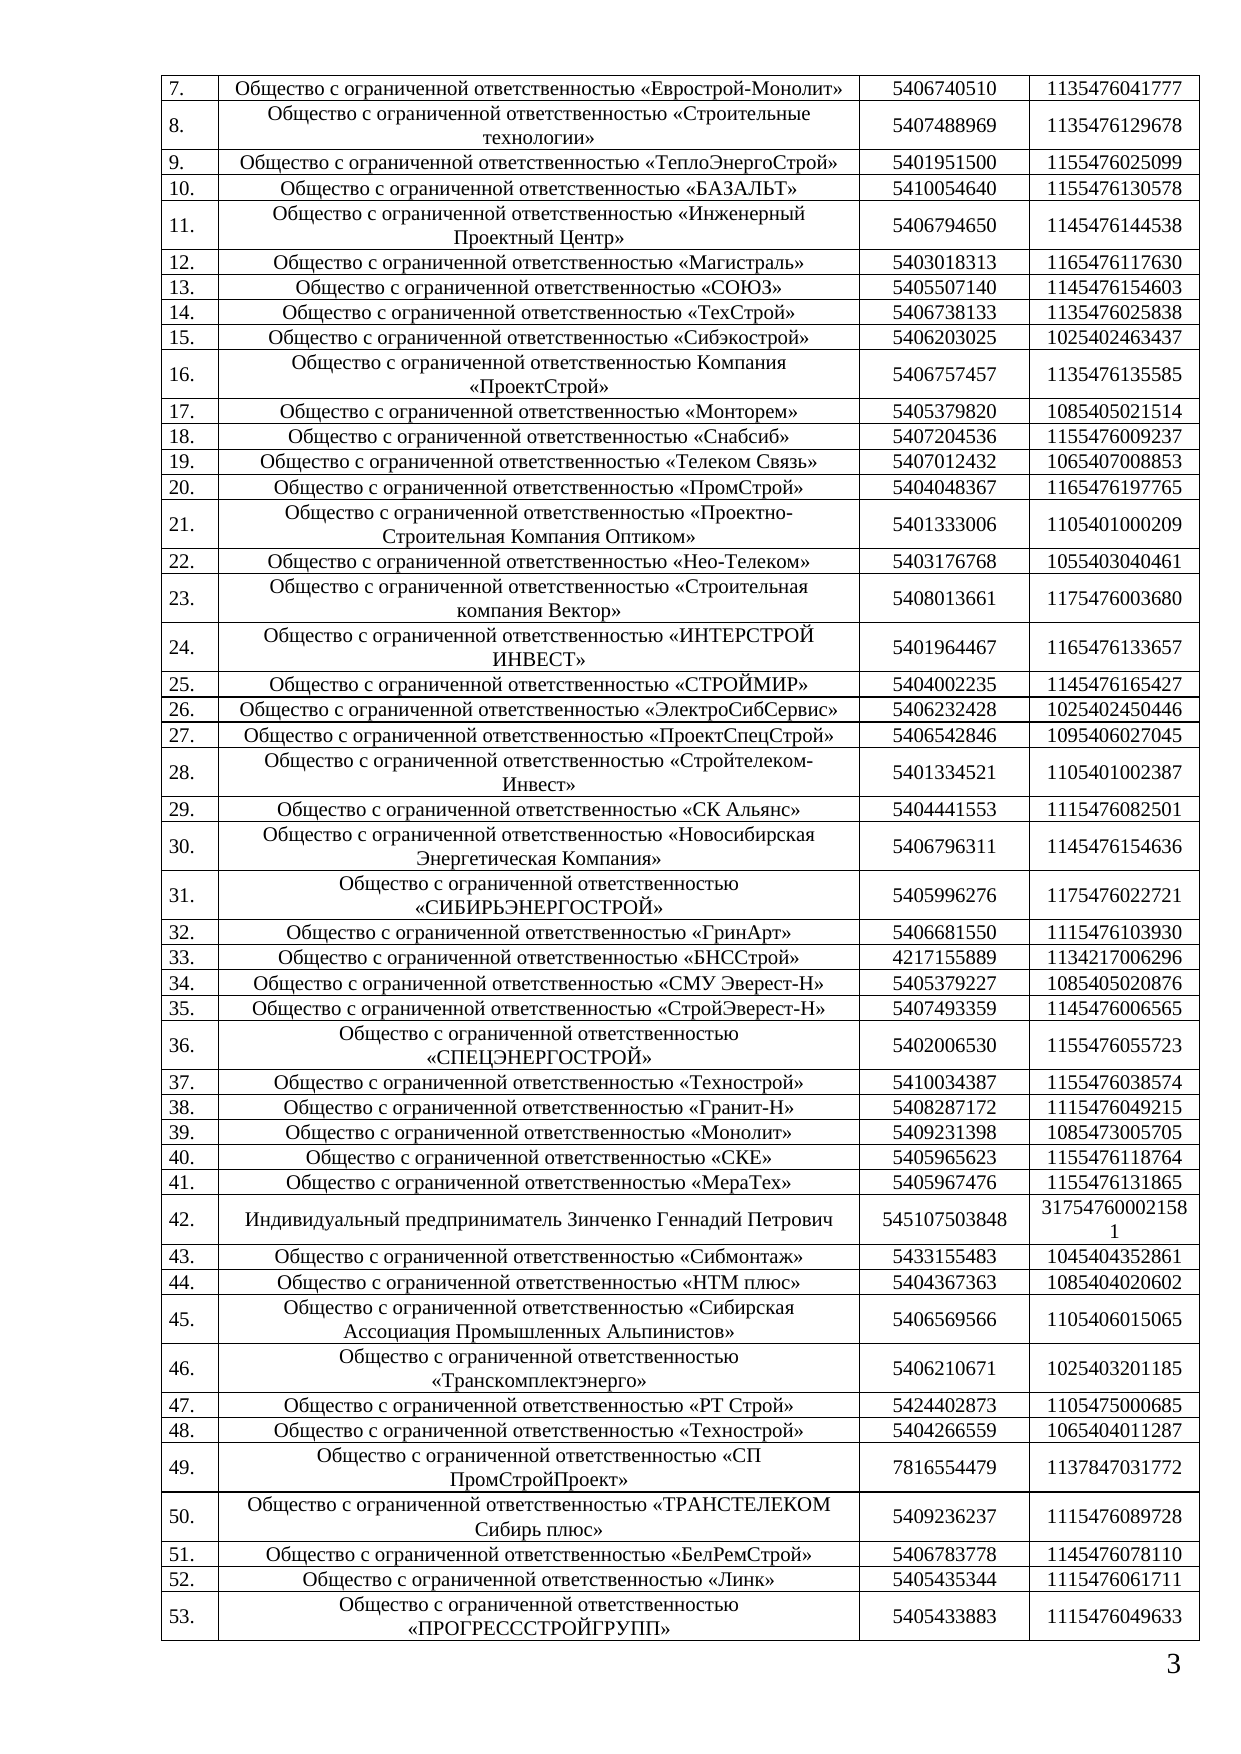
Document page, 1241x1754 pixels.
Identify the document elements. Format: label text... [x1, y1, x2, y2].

table_cell 1155476131865 [1030, 1170, 1199, 1194]
table_cell 5433155483 [860, 1245, 1029, 1268]
table_cell Общество с ограниченной ответственностью «Новосибирская Энергетическая Компания» [219, 822, 859, 870]
table_cell Общество с ограниченной ответственностью «Снабсиб» [219, 424, 859, 448]
table_cell 5405435344 [860, 1567, 1029, 1591]
table_cell [162, 797, 218, 821]
table_cell Общество с ограниченной ответственностью «Гранит-Н» [219, 1095, 859, 1119]
table_cell Общество с ограниченной ответственностью «Сибэкострой» [219, 325, 859, 349]
table_cell Общество с ограниченной ответственностью «Технострой» [219, 1418, 859, 1442]
table_cell [162, 424, 218, 448]
table_cell Общество с ограниченной ответственностью «ПромСтрой» [219, 475, 859, 499]
table_cell [162, 996, 218, 1019]
table_cell Общество с ограниченной ответственностью «Проектно-Строительная Компания Оптиком» [219, 500, 859, 548]
table_cell 1155476118764 [1030, 1145, 1199, 1169]
table_cell 5405379820 [860, 399, 1029, 423]
table_cell 1165476133657 [1030, 623, 1199, 671]
table_cell 1115476049633 [1030, 1592, 1199, 1640]
table_cell Общество с ограниченной ответственностью «Магистраль» [219, 250, 859, 274]
table_cell [162, 1295, 218, 1343]
table_cell 5409231398 [860, 1120, 1029, 1144]
table_cell 1135476135585 [1030, 350, 1199, 398]
table_cell 1115476089728 [1030, 1493, 1199, 1541]
table_cell 5406794650 [860, 201, 1029, 249]
table_cell Общество с ограниченной ответственностью «ТеплоЭнергоСтрой» [219, 150, 859, 174]
table_cell 1045404352861 [1030, 1245, 1199, 1268]
table_cell Общество с ограниченной ответственностью «Строительные технологии» [219, 101, 859, 149]
table_cell [162, 920, 218, 944]
table_cell 5406738133 [860, 300, 1029, 324]
table_cell [162, 350, 218, 398]
table_cell 5405967476 [860, 1170, 1029, 1194]
table_cell 5407012432 [860, 450, 1029, 473]
table_cell [162, 325, 218, 349]
table_cell Общество с ограниченной ответственностью «Еврострой-Монолит» [219, 76, 859, 100]
table_cell 1115476061711 [1030, 1567, 1199, 1591]
table_cell 5404367363 [860, 1270, 1029, 1294]
table_cell [162, 1567, 218, 1591]
table_cell 1105401000209 [1030, 500, 1199, 548]
table_cell Общество с ограниченной ответственностью «ТехСтрой» [219, 300, 859, 324]
table_cell 1025402450446 [1030, 698, 1199, 721]
table_cell Общество с ограниченной ответственностью «Технострой» [219, 1070, 859, 1094]
table_cell [162, 970, 218, 994]
table_cell [162, 275, 218, 299]
table_cell 5403018313 [860, 250, 1029, 274]
table_cell 1155476025099 [1030, 150, 1199, 174]
table_cell 5407493359 [860, 996, 1029, 1019]
table_cell Общество с ограниченной ответственностью «Линк» [219, 1567, 859, 1591]
table_cell 1137847031772 [1030, 1443, 1199, 1491]
table_cell [162, 1270, 218, 1294]
table_cell 1155476038574 [1030, 1070, 1199, 1094]
table_cell 1155476130578 [1030, 175, 1199, 199]
table_cell Общество с ограниченной ответственностью «БелРемСтрой» [219, 1542, 859, 1566]
table_cell 5402006530 [860, 1021, 1029, 1069]
table_cell 1134217006296 [1030, 945, 1199, 969]
table_cell 1115476049215 [1030, 1095, 1199, 1119]
table_cell 5406569566 [860, 1295, 1029, 1343]
table_cell 5401964467 [860, 623, 1029, 671]
table_cell 1085405020876 [1030, 970, 1199, 994]
table_cell [162, 1095, 218, 1119]
table_cell 7816554479 [860, 1443, 1029, 1491]
table_cell [162, 1021, 218, 1069]
table_cell 5405965623 [860, 1145, 1029, 1169]
table_cell 1145476144538 [1030, 201, 1199, 249]
table_cell Общество с ограниченной ответственностью «Монторем» [219, 399, 859, 423]
table_cell 5405996276 [860, 871, 1029, 919]
table_cell 5405379227 [860, 970, 1029, 994]
table_cell 1065407008853 [1030, 450, 1199, 473]
table_cell Общество с ограниченной ответственностью «ПРОГРЕСССТРОЙГРУПП» [219, 1592, 859, 1640]
table_cell 5406542846 [860, 723, 1029, 747]
table_cell 1115476082501 [1030, 797, 1199, 821]
table_cell [162, 475, 218, 499]
table_cell 1165476117630 [1030, 250, 1199, 274]
table_cell Общество с ограниченной ответственностью «Инженерный Проектный Центр» [219, 201, 859, 249]
table_cell 5406783778 [860, 1542, 1029, 1566]
table_cell [162, 500, 218, 548]
table_cell 545107503848 [860, 1195, 1029, 1243]
table_cell Общество с ограниченной ответственностью «Строительная компания Вектор» [219, 574, 859, 622]
table_cell Общество с ограниченной ответственностью «РТ Строй» [219, 1393, 859, 1417]
table_cell [162, 1195, 218, 1243]
table_cell [162, 549, 218, 573]
table_cell 5406681550 [860, 920, 1029, 944]
table_cell 1145476078110 [1030, 1542, 1199, 1566]
table_cell Общество с ограниченной ответственностью «МераТех» [219, 1170, 859, 1194]
table_cell 1065404011287 [1030, 1418, 1199, 1442]
table_cell Общество с ограниченной ответственностью «СП ПромСтройПроект» [219, 1443, 859, 1491]
table_cell [162, 300, 218, 324]
table_cell 1175476003680 [1030, 574, 1199, 622]
table_cell [162, 1393, 218, 1417]
table_cell 5424402873 [860, 1393, 1029, 1417]
table_cell Общество с ограниченной ответственностью «ТРАНСТЕЛЕКОМ Сибирь плюс» [219, 1493, 859, 1541]
table_cell [162, 399, 218, 423]
table_cell Общество с ограниченной ответственностью «СПЕЦЭНЕРГОСТРОЙ» [219, 1021, 859, 1069]
table_cell Общество с ограниченной ответственностью «СКЕ» [219, 1145, 859, 1169]
table_cell Общество с ограниченной ответственностью «ЭлектроСибСервис» [219, 698, 859, 721]
table_cell 5410054640 [860, 175, 1029, 199]
table_cell 5406740510 [860, 76, 1029, 100]
table_cell 5404441553 [860, 797, 1029, 821]
table_cell 317547600021581 [1030, 1195, 1199, 1243]
table_cell Общество с ограниченной ответственностью «ИНТЕРСТРОЙ ИНВЕСТ» [219, 623, 859, 671]
table_cell 5405433883 [860, 1592, 1029, 1640]
table_cell 1155476055723 [1030, 1021, 1199, 1069]
table_cell 5406757457 [860, 350, 1029, 398]
table_cell 1135476025838 [1030, 300, 1199, 324]
table_cell Общество с ограниченной ответственностью «Монолит» [219, 1120, 859, 1144]
table_cell Общество с ограниченной ответственностью «Нео-Телеком» [219, 549, 859, 573]
table_cell Общество с ограниченной ответственностью «Сибмонтаж» [219, 1245, 859, 1268]
table_cell [162, 1145, 218, 1169]
table_cell 5401951500 [860, 150, 1029, 174]
table_cell 5410034387 [860, 1070, 1029, 1094]
table_cell 1145476006565 [1030, 996, 1199, 1019]
table_cell 1105406015065 [1030, 1295, 1199, 1343]
table_cell Общество с ограниченной ответственностью «СтройЭверест-Н» [219, 996, 859, 1019]
table_cell Общество с ограниченной ответственностью «СК Альянс» [219, 797, 859, 821]
table_cell [162, 1443, 218, 1491]
table_cell 1055403040461 [1030, 549, 1199, 573]
table_cell [162, 574, 218, 622]
table_cell 1155476009237 [1030, 424, 1199, 448]
table_cell [162, 672, 218, 696]
table_cell 1025403201185 [1030, 1344, 1199, 1392]
table_cell 5406232428 [860, 698, 1029, 721]
table_cell Общество с ограниченной ответственностью «СОЮЗ» [219, 275, 859, 299]
table_cell 1085404020602 [1030, 1270, 1199, 1294]
table_cell 5406203025 [860, 325, 1029, 349]
table_cell 5406796311 [860, 822, 1029, 870]
table_cell Общество с ограниченной ответственностью «СИБИРЬЭНЕРГОСТРОЙ» [219, 871, 859, 919]
table_cell [162, 175, 218, 199]
table_cell 1085473005705 [1030, 1120, 1199, 1144]
table_cell Общество с ограниченной ответственностью «НТМ плюс» [219, 1270, 859, 1294]
table_cell [162, 1170, 218, 1194]
table_cell [162, 1493, 218, 1541]
table_cell Общество с ограниченной ответственностью Компания «ПроектСтрой» [219, 350, 859, 398]
table_cell 5403176768 [860, 549, 1029, 573]
table_cell [162, 76, 218, 100]
table_cell 5404048367 [860, 475, 1029, 499]
table_cell [162, 1120, 218, 1144]
table_cell 1165476197765 [1030, 475, 1199, 499]
table_cell [162, 450, 218, 473]
table_cell Общество с ограниченной ответственностью «СМУ Эверест-Н» [219, 970, 859, 994]
table_cell 5401334521 [860, 748, 1029, 796]
table_cell [162, 201, 218, 249]
table_cell [162, 822, 218, 870]
table_cell Индивидуальный предприниматель Зинченко Геннадий Петрович [219, 1195, 859, 1243]
table_cell 5404002235 [860, 672, 1029, 696]
table_cell Общество с ограниченной ответственностью «Транскомплектэнерго» [219, 1344, 859, 1392]
table_cell [162, 250, 218, 274]
table_cell 4217155889 [860, 945, 1029, 969]
table_cell 5407204536 [860, 424, 1029, 448]
table_cell [162, 723, 218, 747]
table_cell Общество с ограниченной ответственностью «БАЗАЛЬТ» [219, 175, 859, 199]
table_cell 1085405021514 [1030, 399, 1199, 423]
table_cell 5404266559 [860, 1418, 1029, 1442]
table_cell [162, 1418, 218, 1442]
table_cell [162, 1592, 218, 1640]
table_cell 5407488969 [860, 101, 1029, 149]
table_cell 5408287172 [860, 1095, 1029, 1119]
table_cell Общество с ограниченной ответственностью «БНССтрой» [219, 945, 859, 969]
table_cell [162, 748, 218, 796]
table_cell 1135476129678 [1030, 101, 1199, 149]
table_cell [162, 101, 218, 149]
table_cell [162, 150, 218, 174]
table_cell 1105475000685 [1030, 1393, 1199, 1417]
table_cell 1025402463437 [1030, 325, 1199, 349]
table_cell [162, 623, 218, 671]
table_cell [162, 698, 218, 721]
table_cell 1145476154636 [1030, 822, 1199, 870]
table_cell 1145476165427 [1030, 672, 1199, 696]
table_cell Общество с ограниченной ответственностью «Сибирская Ассоциация Промышленных Альпинистов» [219, 1295, 859, 1343]
table_cell [162, 1542, 218, 1566]
table_cell 5408013661 [860, 574, 1029, 622]
table_cell 5405507140 [860, 275, 1029, 299]
table_cell [162, 945, 218, 969]
table_cell [162, 871, 218, 919]
table_cell Общество с ограниченной ответственностью «Телеком Связь» [219, 450, 859, 473]
table_cell [162, 1070, 218, 1094]
table_cell 1105401002387 [1030, 748, 1199, 796]
table_cell [162, 1344, 218, 1392]
table_cell [162, 1245, 218, 1268]
table_cell 5409236237 [860, 1493, 1029, 1541]
table_cell 1095406027045 [1030, 723, 1199, 747]
table_cell 5401333006 [860, 500, 1029, 548]
table_cell Общество с ограниченной ответственностью «СТРОЙМИР» [219, 672, 859, 696]
table_cell 1135476041777 [1030, 76, 1199, 100]
table_cell 1145476154603 [1030, 275, 1199, 299]
table_cell Общество с ограниченной ответственностью «ПроектСпецСтрой» [219, 723, 859, 747]
table_cell Общество с ограниченной ответственностью «ГринАрт» [219, 920, 859, 944]
table_cell 1115476103930 [1030, 920, 1199, 944]
table_cell Общество с ограниченной ответственностью «Стройтелеком-Инвест» [219, 748, 859, 796]
table_cell 5406210671 [860, 1344, 1029, 1392]
table_cell 1175476022721 [1030, 871, 1199, 919]
